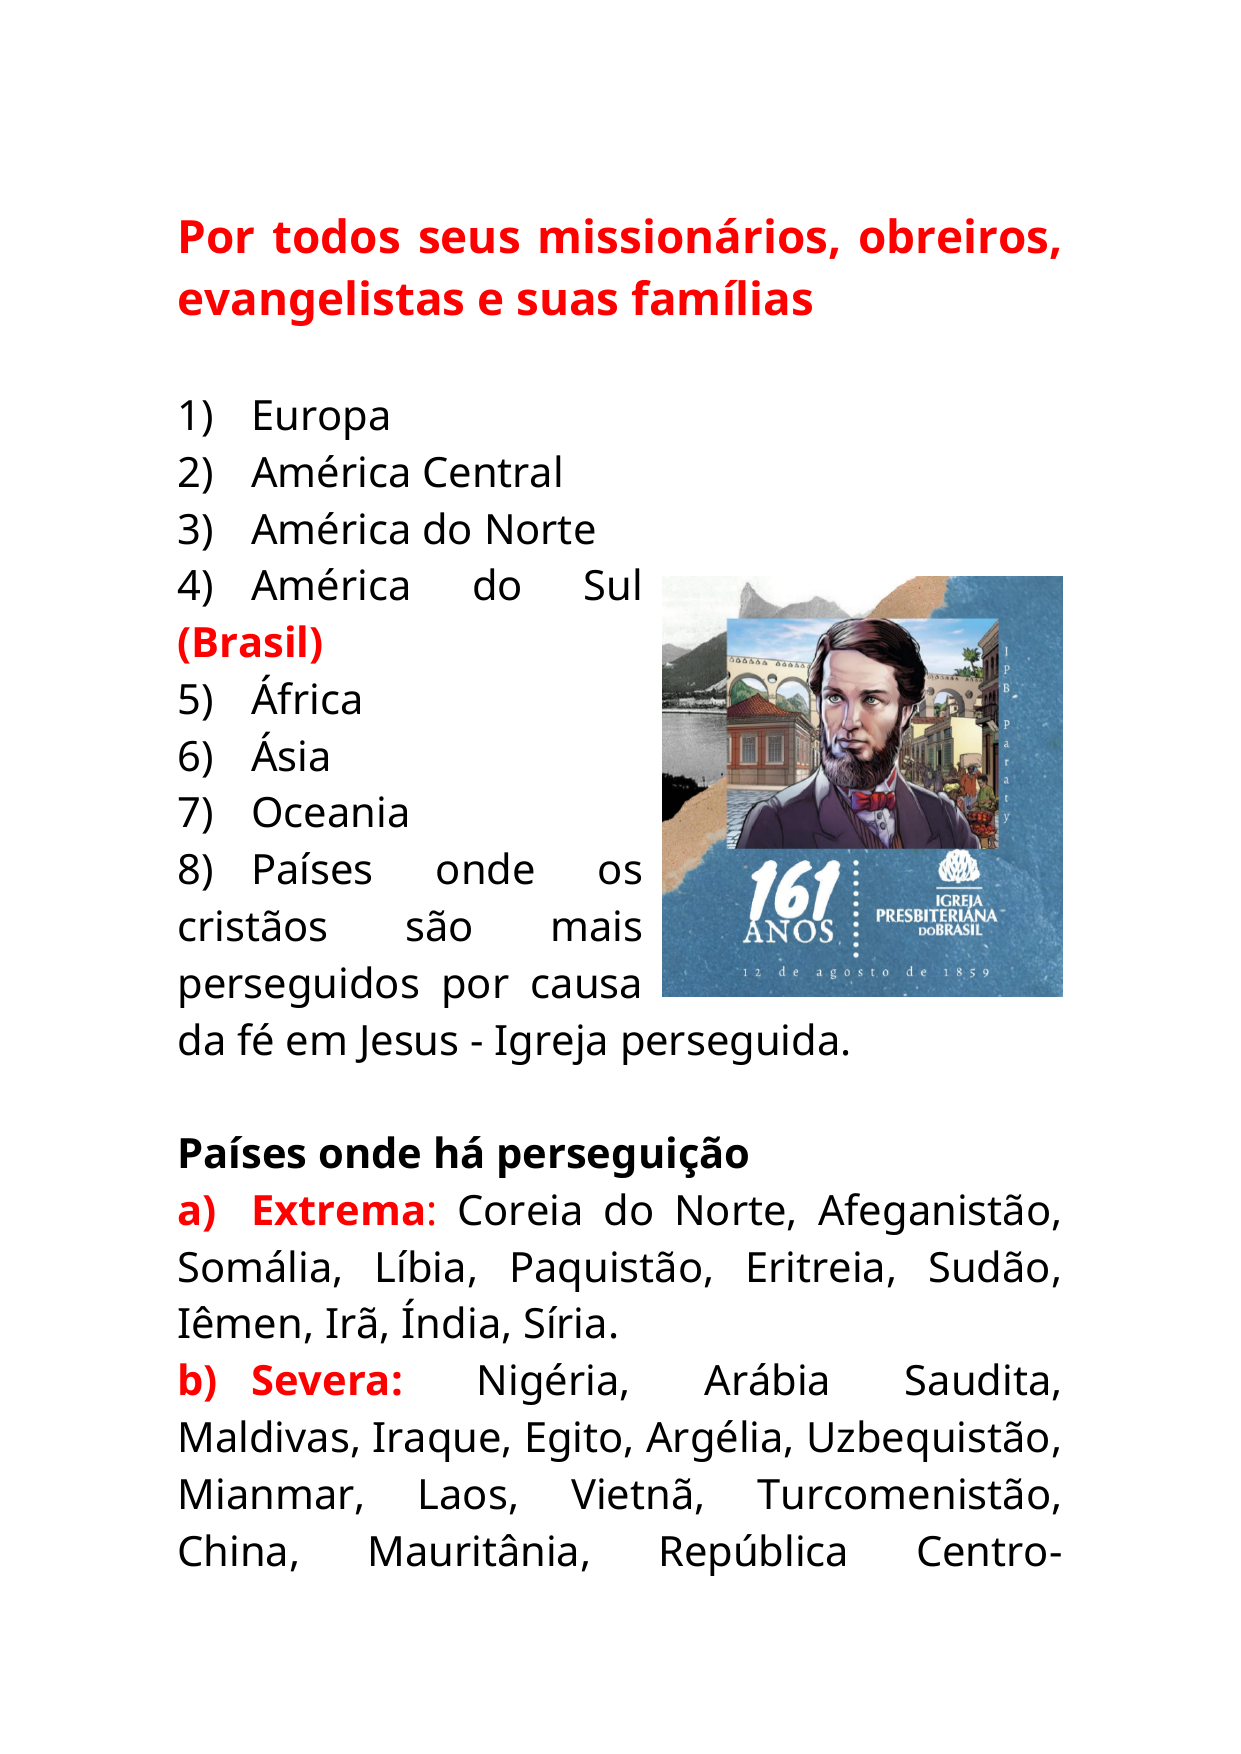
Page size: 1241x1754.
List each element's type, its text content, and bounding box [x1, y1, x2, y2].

list América do Norte [177, 499, 1063, 556]
list Oceania [177, 783, 662, 840]
list África [177, 670, 662, 727]
list Europa [177, 386, 1063, 443]
list Países onde os cristãos são mais perseguidos por causa da fé em Jesus - Igreja perseguida. [177, 840, 1063, 1067]
list Países onde há perseguição [177, 1124, 1063, 1181]
list América do Sul (Brasil) [177, 556, 1063, 670]
list Ásia [177, 727, 662, 783]
text Por todos seus missionários, obreiros, evangelistas e suas famílias [177, 204, 1063, 329]
picture [662, 576, 1063, 997]
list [177, 1351, 1063, 1578]
list Extrema: Coreia do Norte, Afeganistão, Somália, Líbia, Paquistão, Eritreia, Sudão, Iêmen, Irã, Índia, Síria. [177, 1181, 1063, 1351]
list América Central [177, 443, 1063, 499]
